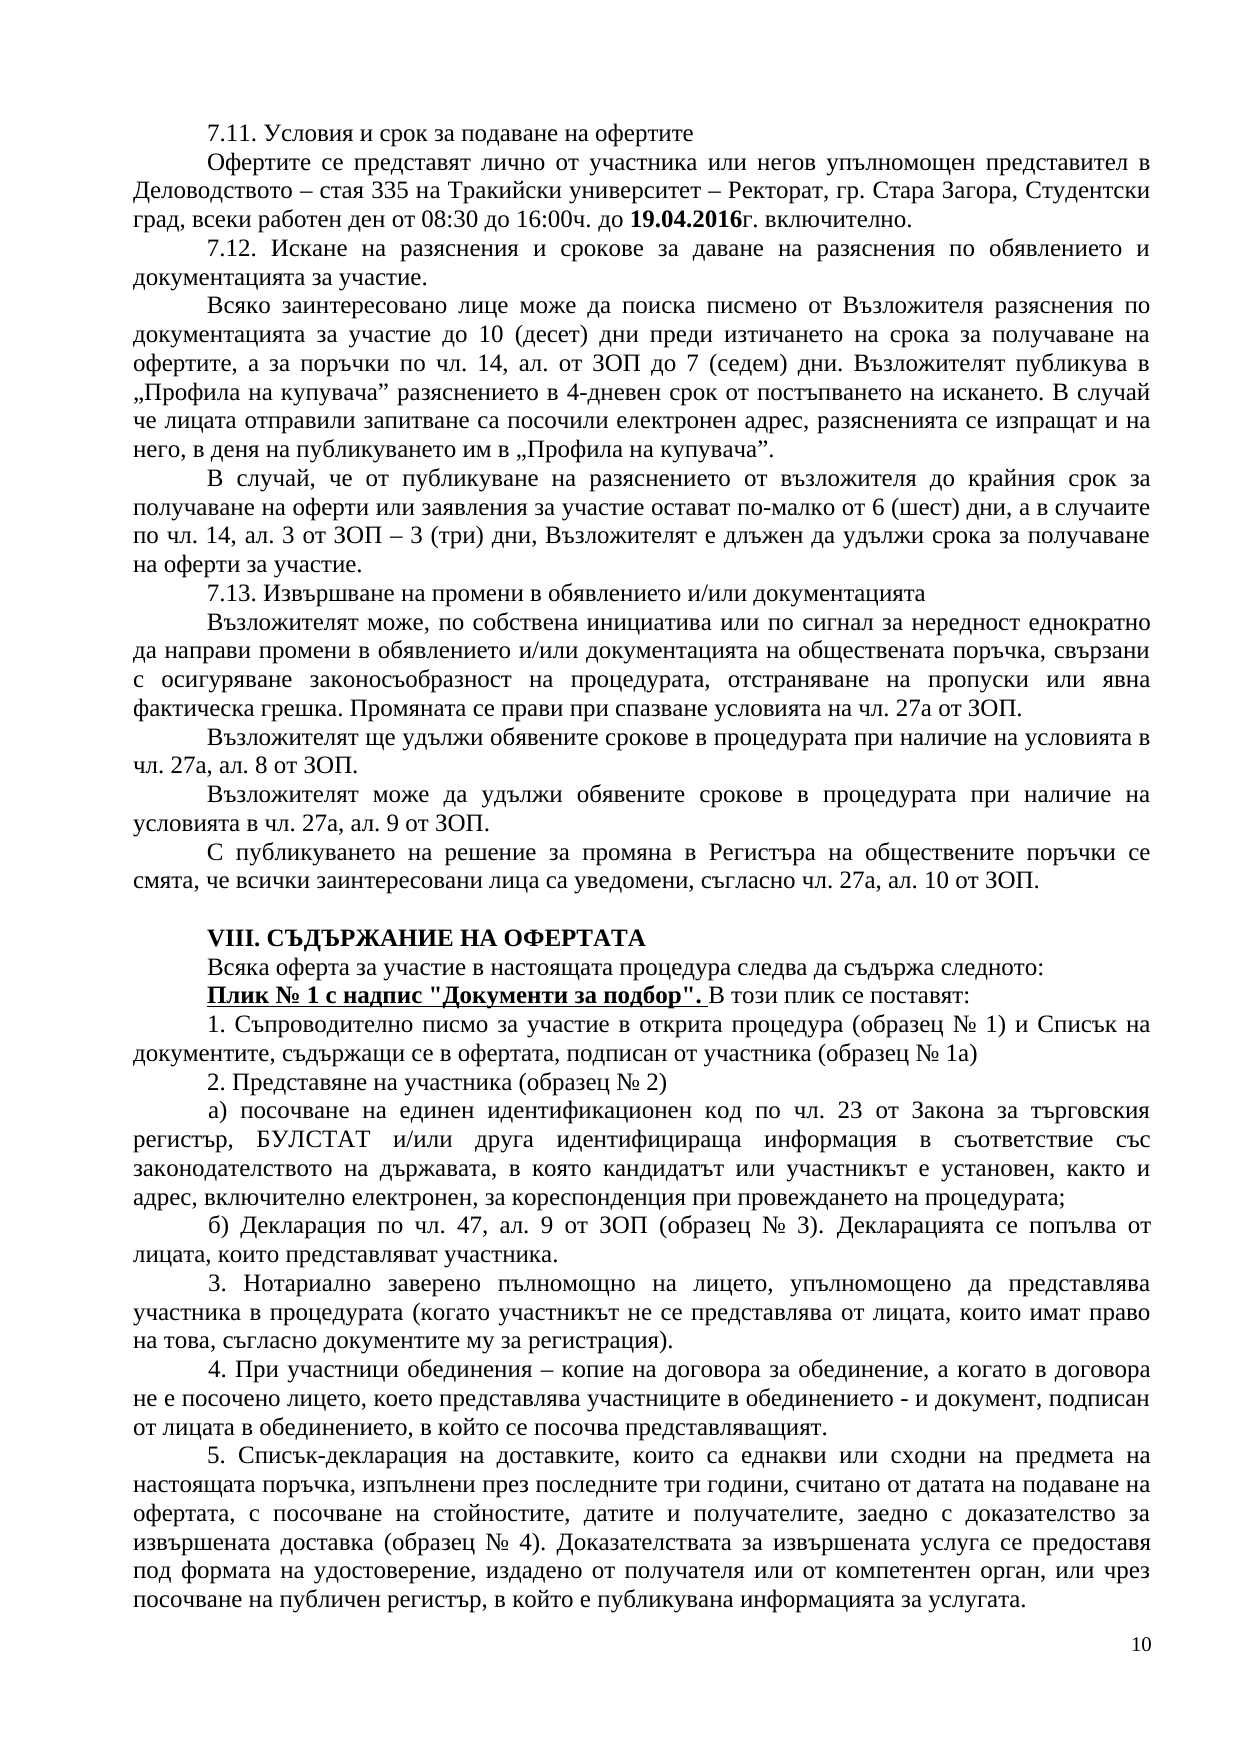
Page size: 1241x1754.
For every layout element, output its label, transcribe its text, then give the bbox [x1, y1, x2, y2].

text Плик № 1 с надпис "Документи за подбор". В този плик се поставят: [133, 981, 1152, 1009]
text б) Декларация по чл. 47, ал. 9 от ЗОП (образец № 3). Декларацията се попълва от лицата, които представляват участника. [133, 1211, 1152, 1268]
text Възложителят може да удължи обявените срокове в процедурата при наличие на условията в чл. 27а, ал. 9 от ЗОП. [133, 779, 1152, 837]
text 4. При участници обединения – копие на договора за обединение, а когато в договора не е посочено лицето, което представлява участниците в обединението - и документ, подписан от лицата в обединението, в който се посочва представляващият. [133, 1354, 1152, 1441]
text 5. Списък-декларация на доставките, които са еднакви или сходни на предмета на настоящата поръчка, изпълнени през последните три години, считано от датата на подаване на офертата, с посочване на стойностите, датите и получателите, заедно с доказателство за извършената доставка (образец № 4). Доказателствата за извършената услуга се предоставя под формата на удостоверение, издадено от получателя или от компетентен орган, или чрез посочване на публичен регистър, в който е публикувана информацията за услугата. [133, 1527, 1152, 1613]
text Офертите се представят лично от участника или негов упълномощен представител в Деловодството – стая 335 на Тракийски университет – Ректорат, гр. Стара Загора, Студентски град, всеки работен ден от 08:30 до 16:00ч. до 19.04.2016г. включително. [133, 147, 1152, 233]
text 2. Представяне на участника (образец № 2) [133, 1067, 1152, 1096]
text Всяко заинтересовано лице може да поиска писмено от Възложителя разяснения по документацията за участие до 10 (десет) дни преди изтичането на срока за получаване на офертите, а за поръчки по чл. 14, ал. от ЗОП до 7 (седем) дни. Възложителят публикува в „Профила на купувача” разяснението в 4-дневен срок от постъпването на искането. В случай че лицата отправили запитване са посочили електронен адрес, разясненията се изпращат и на него, в деня на публикуването им в „Профила на купувача”. [133, 291, 1152, 463]
text Възложителят може, по собствена инициатива или по сигнал за нередност еднократно да направи промени в обявлението и/или документацията на обществената поръчка, свързани с осигуряване законосъобразност на процедурата, отстраняване на пропуски или явна фактическа грешка. Промяната се прави при спазване условията на чл. 27а от ЗОП. [133, 607, 1152, 722]
text Възложителят ще удължи обявените срокове в процедурата при наличие на условията в чл. 27а, ал. 8 от ЗОП. [133, 722, 1152, 779]
text VIII. СЪДЪРЖАНИЕ НА ОФЕРТАТА [133, 923, 1152, 952]
text 7.12. Искане на разяснения и срокове за даване на разяснения по обявлението и документацията за участие. [133, 233, 1152, 291]
text а) посочване на единен идентификационен код по чл. 23 от Закона за търговския регистър, БУЛСТАТ и/или друга идентифицираща информация в съответствие със законодателството на държавата, в която кандидатът или участникът е установен, както и адрес, включително електронен, за кореспонденция при провеждането на процедурата; [133, 1096, 1152, 1211]
text В случай, че от публикуване на разяснението от възложителя до крайния срок за получаване на оферти или заявления за участие остават по-малко от 6 (шест) дни, а в случаите по чл. 14, ал. 3 от ЗОП – 3 (три) дни, Възложителят е длъжен да удължи срока за получаване на оферти за участие. [133, 463, 1152, 578]
text 7.13. Извършване на промени в обявлението и/или документацията [133, 578, 1152, 607]
text 3. Нотариално заверено пълномощно на лицето, упълномощено да представлява участника в процедурата (когато участникът не се представлява от лицата, които имат право на това, съгласно документите му за регистрация). [133, 1268, 1152, 1354]
text С публикуването на решение за промяна в Регистъра на обществените поръчки се смята, че всички заинтересовани лица са уведомени, съгласно чл. 27а, ал. 10 от ЗОП. [133, 837, 1152, 894]
text 1. Съпроводително писмо за участие в открита процедура (образец № 1) и Списък на документите, съдържащи се в офертата, подписан от участника (образец № 1а) [133, 1009, 1152, 1067]
text Всяка оферта за участие в настоящата процедура следва да съдържа следното: [133, 952, 1152, 981]
text 7.11. Условия и срок за подаване на офертите [133, 118, 1152, 147]
text 5. Списък-декларация на доставките, които са еднакви или сходни на предмета на настоящата поръчка, изпълнени през последните три години, считано от датата на подаване на офертата, с посочване на стойностите, датите и получателите, заедно с доказателство за извършената доставка (образец № 4). Доказателствата за извършената услуга се предоставя под формата на удостоверение, издадено от получателя или от компетентен орган, или чрез посочване на публичен регистър, в който е публикувана информацията за услугата. [133, 1441, 1152, 1498]
